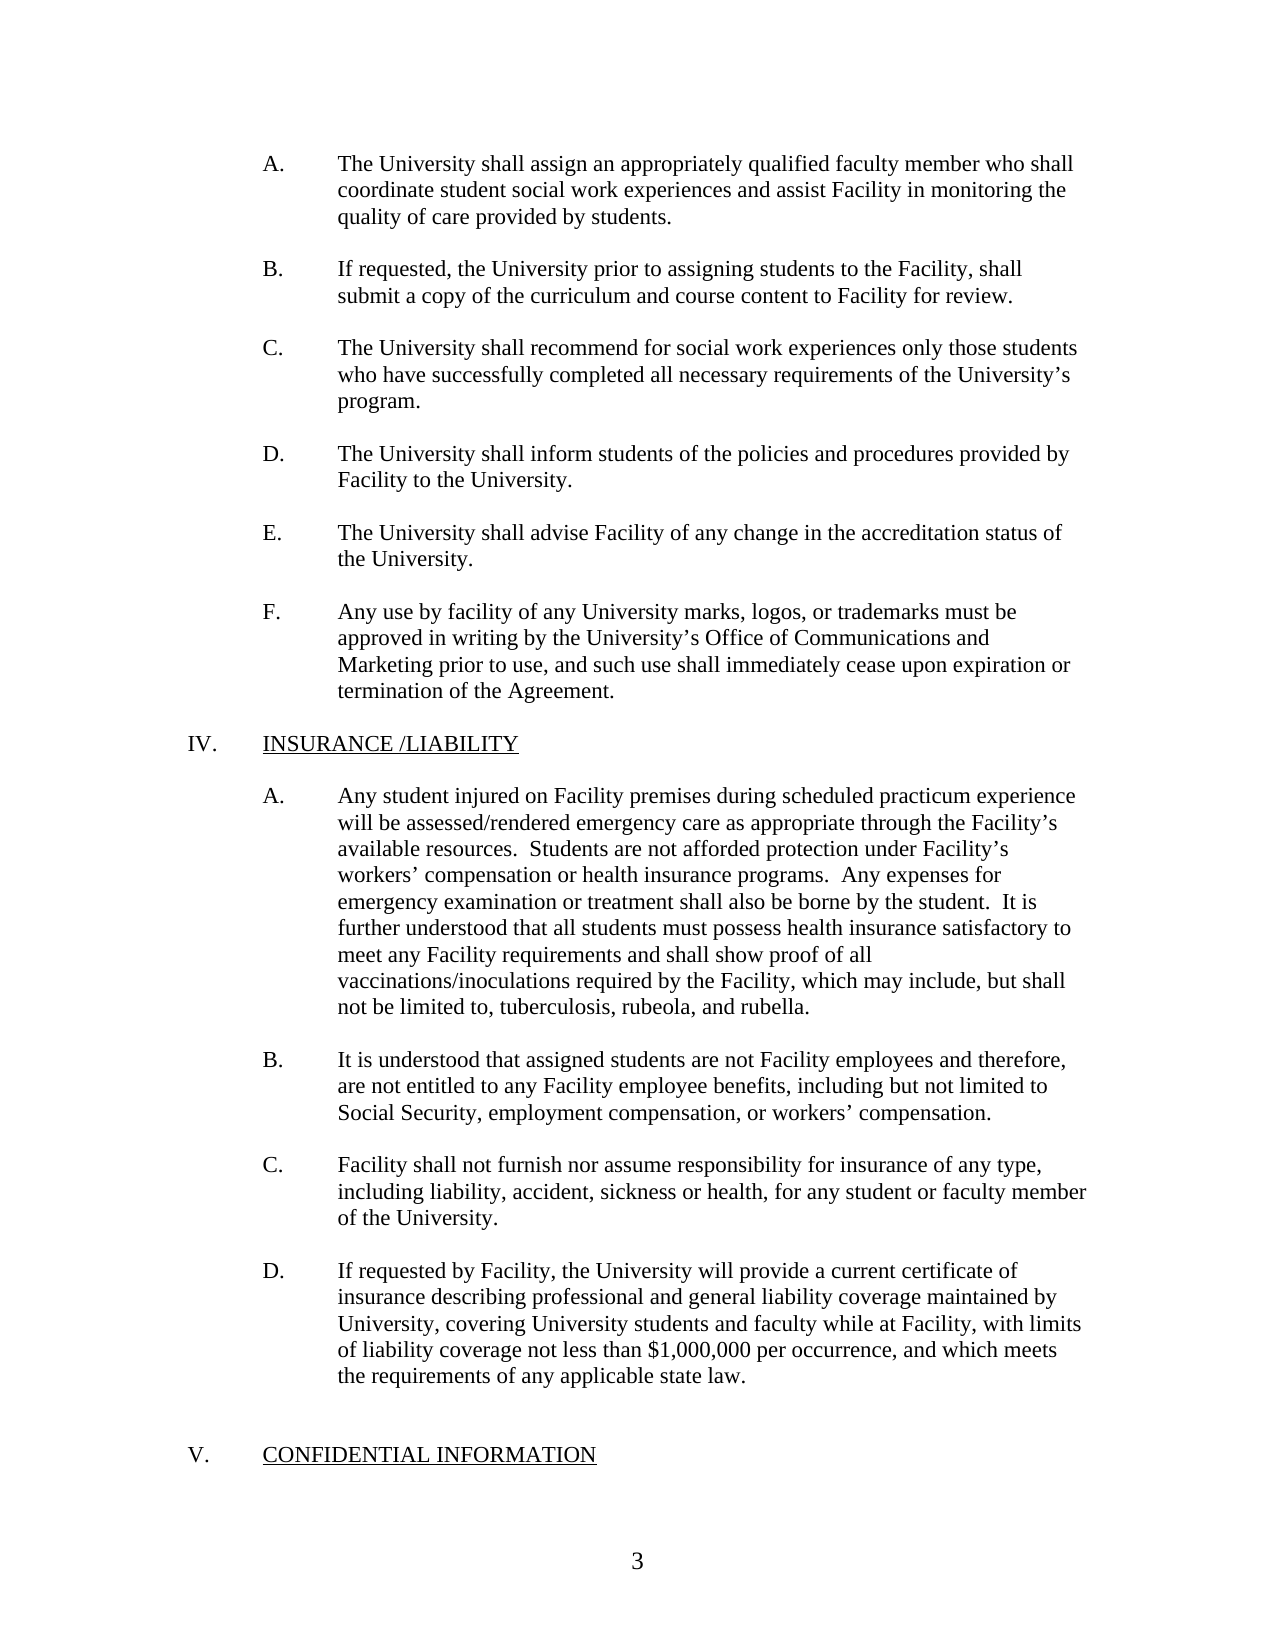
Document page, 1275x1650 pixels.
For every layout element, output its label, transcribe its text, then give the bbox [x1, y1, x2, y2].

text D. If requested by Facility, the University will provide a current certificate of insurance describing professional and general liability coverage maintained by University, covering University students and faculty while at Facility, with limits of liability coverage not less than $1,000,000 per occurrence, and which meets the requirements of any applicable state law. [262, 1257, 1087, 1389]
text D. The University shall inform students of the policies and procedures provided by Facility to the University. [262, 440, 1087, 493]
text B. If requested, the University prior to assigning students to the Facility, shall submit a copy of the curriculum and course content to Facility for review. [262, 255, 1087, 308]
text C. Facility shall not furnish nor assume responsibility for insurance of any type, including liability, accident, sickness or health, for any student or faculty member of the University. [262, 1151, 1087, 1231]
text A. The University shall assign an appropriately qualified faculty member who shall coordinate student social work experiences and assist Facility in monitoring the quality of care provided by students. [262, 150, 1087, 229]
text IV. INSURANCE /LIABILITY [187, 730, 1087, 756]
text A. Any student injured on Facility premises during scheduled practicum experience will be assessed/rendered emergency care as appropriate through the Facility’s available resources. Students are not afforded protection under Facility’s workers’ compensation or health insurance programs. Any expenses for emergency examination or treatment shall also be borne by the student. It is further understood that all students must possess health insurance satisfactory to meet any Facility requirements and shall show proof of all vaccinations/inoculations required by the Facility, which may include, but shall not be limited to, tuberculosis, rubeola, and rubella. [262, 782, 1087, 1020]
text B. It is understood that assigned students are not Facility employees and therefore, are not entitled to any Facility employee benefits, including but not limited to Social Security, employment compensation, or workers’ compensation. [262, 1046, 1087, 1125]
text C. The University shall recommend for social work experiences only those students who have successfully completed all necessary requirements of the University’s program. [262, 334, 1087, 413]
text E. The University shall advise Facility of any change in the accreditation status of the University. [262, 519, 1087, 572]
text V. CONFIDENTIAL INFORMATION [187, 1441, 1087, 1468]
text F. Any use by facility of any University marks, logos, or trademarks must be approved in writing by the University’s Office of Communications and Marketing prior to use, and such use shall immediately cease upon expiration or termination of the Agreement. [262, 598, 1087, 703]
